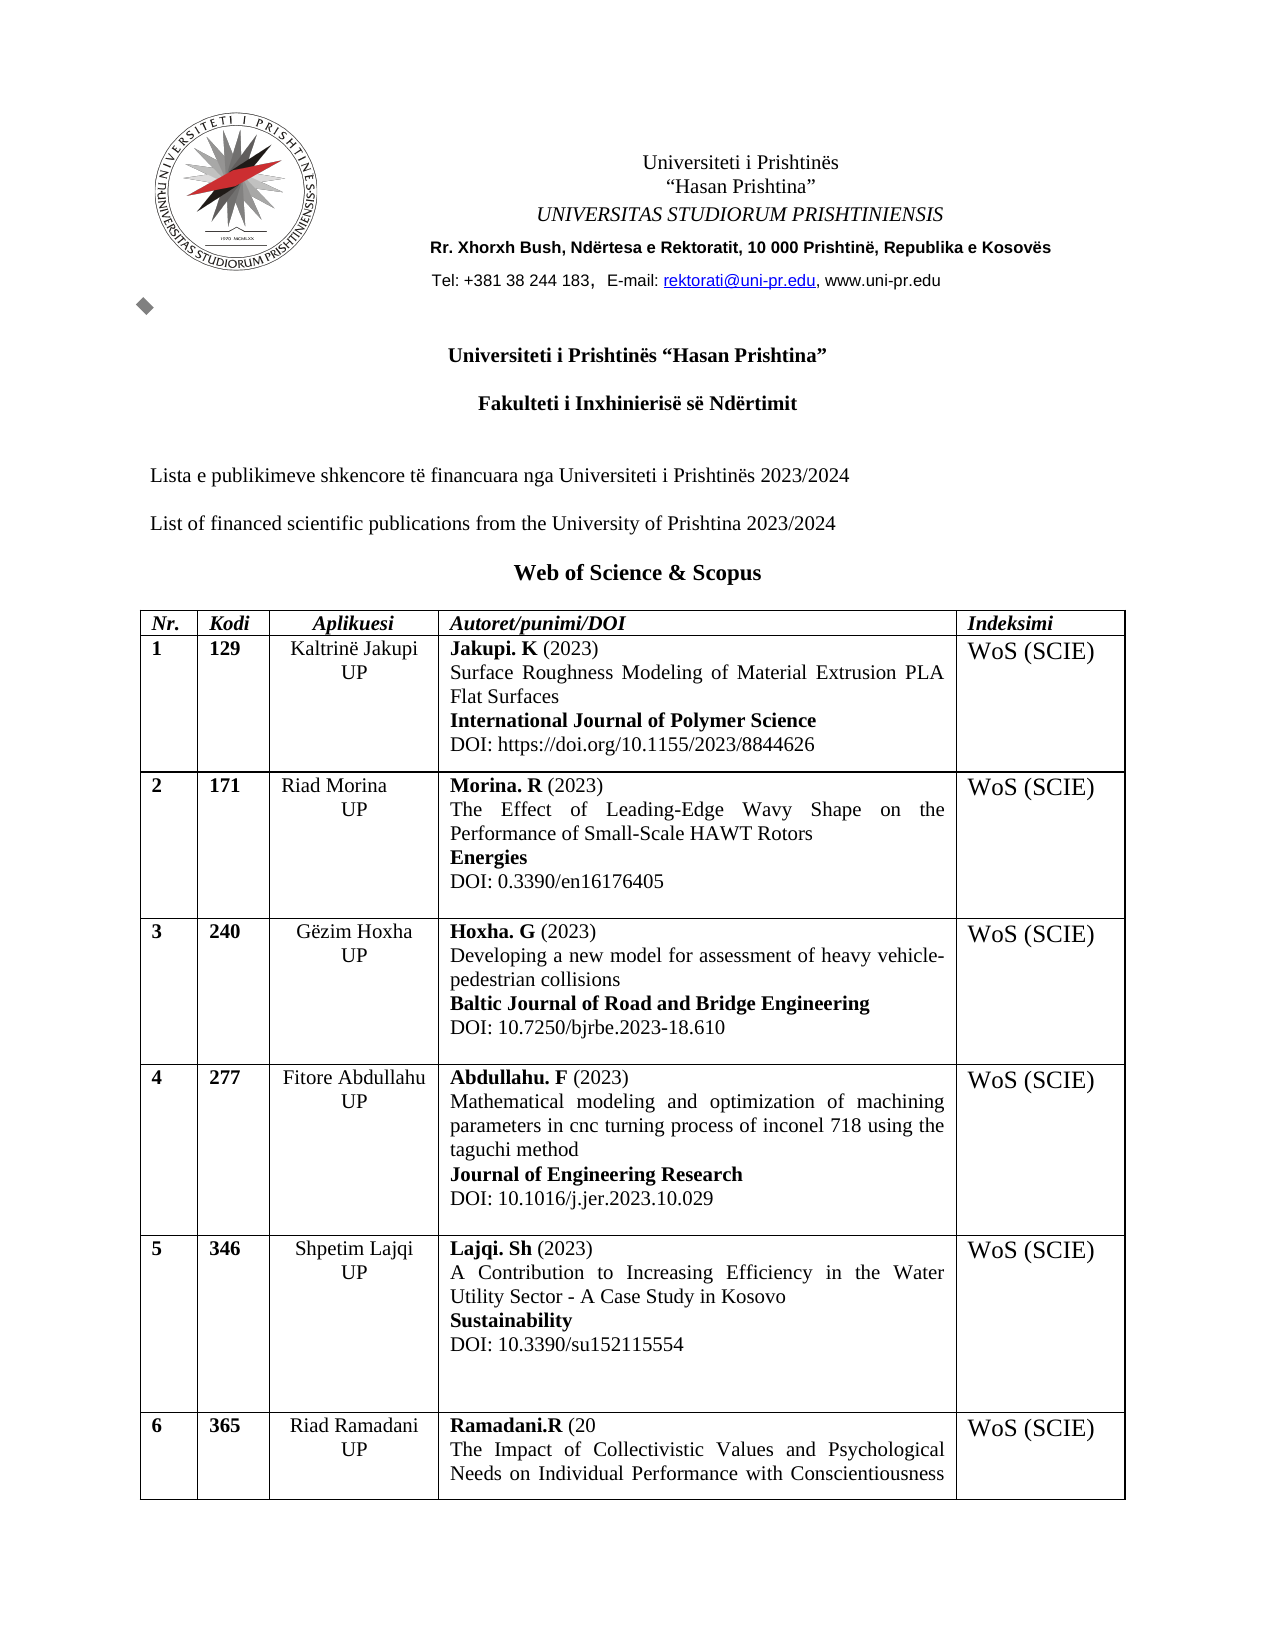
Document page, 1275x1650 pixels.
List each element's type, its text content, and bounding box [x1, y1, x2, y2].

table_cell Morina. R (2023) The Effect of Leading-Edge Wavy Shape on the Performance of Small-Scale HAWT Rotors Energies DOI: 0.3390/en16176405 [439, 773, 956, 918]
table_header Nr. [141, 611, 197, 635]
table_cell Hoxha. G (2023) Developing a new model for assessment of heavy vehicle-pedestrian collisions Baltic Journal of Road and Bridge Engineering DOI: 10.7250/bjrbe.2023-18.610 [439, 919, 956, 1064]
table_cell Gëzim Hoxha UP [270, 919, 438, 1064]
table_cell WoS (SCIE) [957, 919, 1124, 1064]
table_header Kodi [198, 611, 269, 635]
table_cell Abdullahu. F (2023) Mathematical modeling and optimization of machining parameters in cnc turning process of inconel 718 using the taguchi method Journal of Engineering Research DOI: 10.1016/j.jer.2023.10.029 [439, 1065, 956, 1234]
table_cell 1 [141, 636, 197, 771]
table_cell 3 [141, 919, 197, 1064]
table_cell 4 [141, 1065, 197, 1234]
text UNIVERSITAS STUDIORUM PRISHTINIENSIS [356, 202, 1125, 226]
table_cell Riad Ramadani UP [270, 1413, 438, 1499]
table_cell Riad Morina UP [270, 773, 438, 918]
text Rr. Xhorxh Bush, Ndërtesa e Rektoratit, 10 000 Prishtinë, Republika e Kosovës [356, 238, 1125, 257]
text List of financed scientific publications from the University of Prishtina 2023/2024 [150, 511, 1125, 535]
table_cell 365 [198, 1413, 269, 1499]
table_cell Fitore Abdullahu UP [270, 1065, 438, 1234]
text Tel: +381 38 244 183, E-mail: rektorati@uni-pr.edu, www.uni-pr.edu [356, 266, 1125, 290]
table_header Autoret/punimi/DOI [439, 611, 956, 635]
table_header Indeksimi [957, 611, 1124, 635]
table_cell 2 [141, 773, 197, 918]
table_cell WoS (SCIE) [957, 1065, 1124, 1234]
table_cell Kaltrinë Jakupi UP [270, 636, 438, 771]
table_cell 6 [141, 1413, 197, 1499]
table_cell Shpetim Lajqi UP [270, 1236, 438, 1412]
table_cell 171 [198, 773, 269, 918]
text Fakulteti i Inxhinierisë së Ndërtimit [150, 391, 1125, 415]
table_cell 277 [198, 1065, 269, 1234]
picture [154, 112, 318, 271]
text Web of Science & Scopus [150, 559, 1125, 586]
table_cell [439, 1413, 956, 1499]
table_cell 346 [198, 1236, 269, 1412]
table_cell WoS (SCIE) [957, 636, 1124, 771]
table_cell WoS (SCIE) [957, 1413, 1124, 1499]
table_cell WoS (SCIE) [957, 1236, 1124, 1412]
text Lista e publikimeve shkencore të financuara nga Universiteti i Prishtinës 2023/2024 [150, 463, 1125, 487]
table_cell 240 [198, 919, 269, 1064]
text “Hasan Prishtina” [356, 174, 1125, 198]
text Universiteti i Prishtinës “Hasan Prishtina” [150, 343, 1125, 367]
table_cell 5 [141, 1236, 197, 1412]
table_header Aplikuesi [270, 611, 438, 635]
text Universiteti i Prishtinës [356, 150, 1125, 174]
table_cell Lajqi. Sh (2023) A Contribution to Increasing Efficiency in the Water Utility Sector - A Case Study in Kosovo Sustainability DOI: 10.3390/su152115554 [439, 1236, 956, 1412]
table_cell Jakupi. K (2023) Surface Roughness Modeling of Material Extrusion PLA Flat Surfaces International Journal of Polymer Science DOI: https://doi.org/10.1155/2023/8844626 [439, 636, 956, 771]
table_cell 129 [198, 636, 269, 771]
table_cell WoS (SCIE) [957, 773, 1124, 918]
